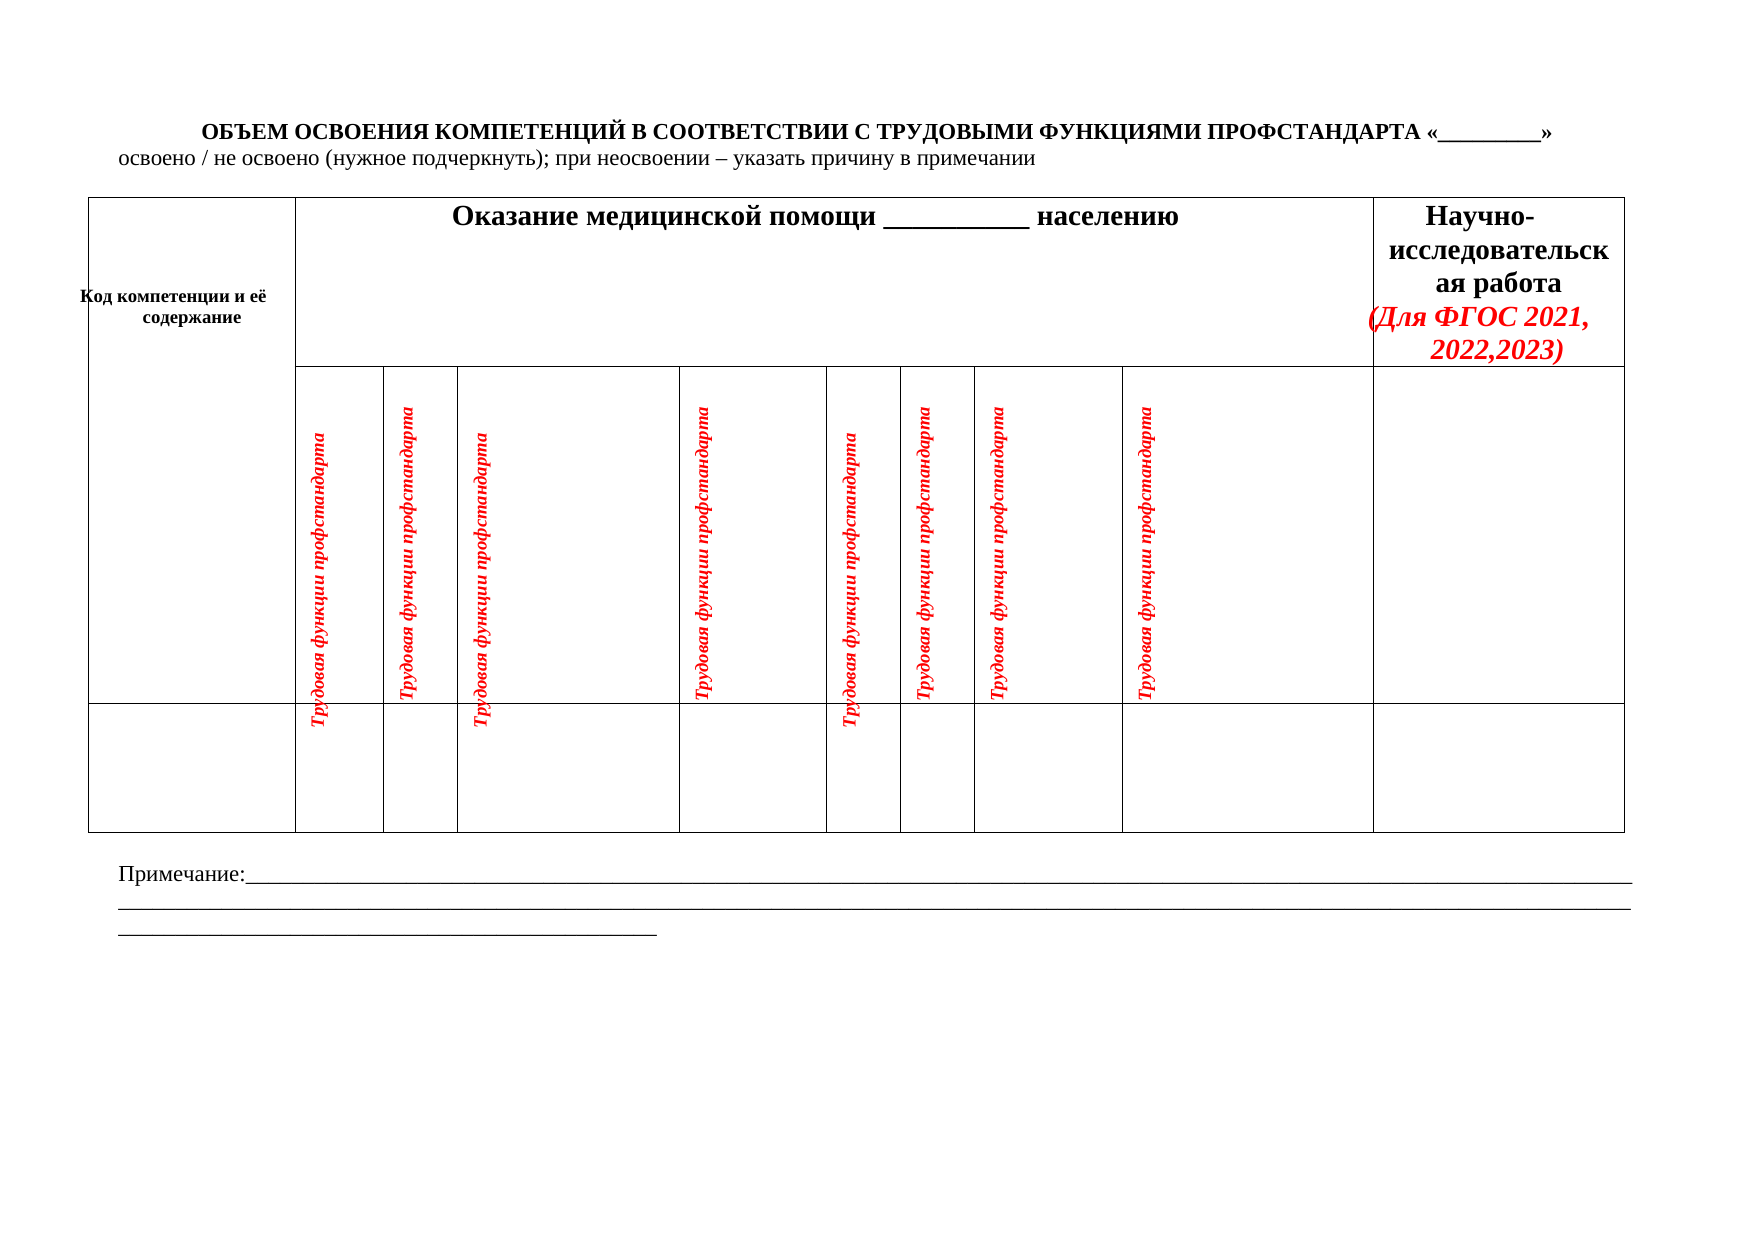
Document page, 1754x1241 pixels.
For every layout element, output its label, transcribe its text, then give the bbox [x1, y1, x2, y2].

table_cell Трудовая функции профстандарта [827, 367, 900, 702]
text ОБЪЕМ ОСВОЕНИЯ КОМПЕТЕНЦИЙ В СООТВЕТСТВИИ С ТРУДОВЫМИ ФУНКЦИЯМИ ПРОФСТАНДАРТА «_________» [118, 118, 1636, 144]
table_cell [1374, 367, 1624, 702]
table_cell [975, 704, 1122, 832]
table_header Оказание медицинской помощи __________ населению [296, 198, 1373, 366]
table_cell [296, 704, 383, 832]
table_cell [458, 704, 679, 832]
table_cell [384, 704, 457, 832]
table_cell [1123, 704, 1373, 832]
table_cell Трудовая функции профстандарта [384, 367, 457, 702]
table_cell [89, 704, 295, 832]
text Примечание:____________________________________________________________________________________________________________________________________________________________________________________________________________________________________________________________________________________________________________ [118, 860, 1636, 939]
text освоено / не освоено (нужное подчеркнуть); при неосвоении – указать причину в примечании [118, 144, 1636, 171]
table_header Научно-исследовательская работа (Для ФГОС 2021, 2022,2023) [1374, 198, 1624, 366]
table_cell [901, 704, 974, 832]
table_cell Трудовая функции профстандарта [680, 367, 826, 702]
table_cell Трудовая функции профстандарта [1123, 367, 1373, 702]
table_cell Трудовая функции профстандарта [975, 367, 1122, 702]
table_cell Трудовая функции профстандарта [296, 367, 383, 702]
table_cell [1374, 704, 1624, 832]
table_cell [827, 704, 900, 832]
table_cell [680, 704, 826, 832]
table_header Код компетенции и её содержание [89, 198, 295, 702]
table_cell Трудовая функции профстандарта [901, 367, 974, 702]
table_cell Трудовая функции профстандарта [458, 367, 679, 702]
